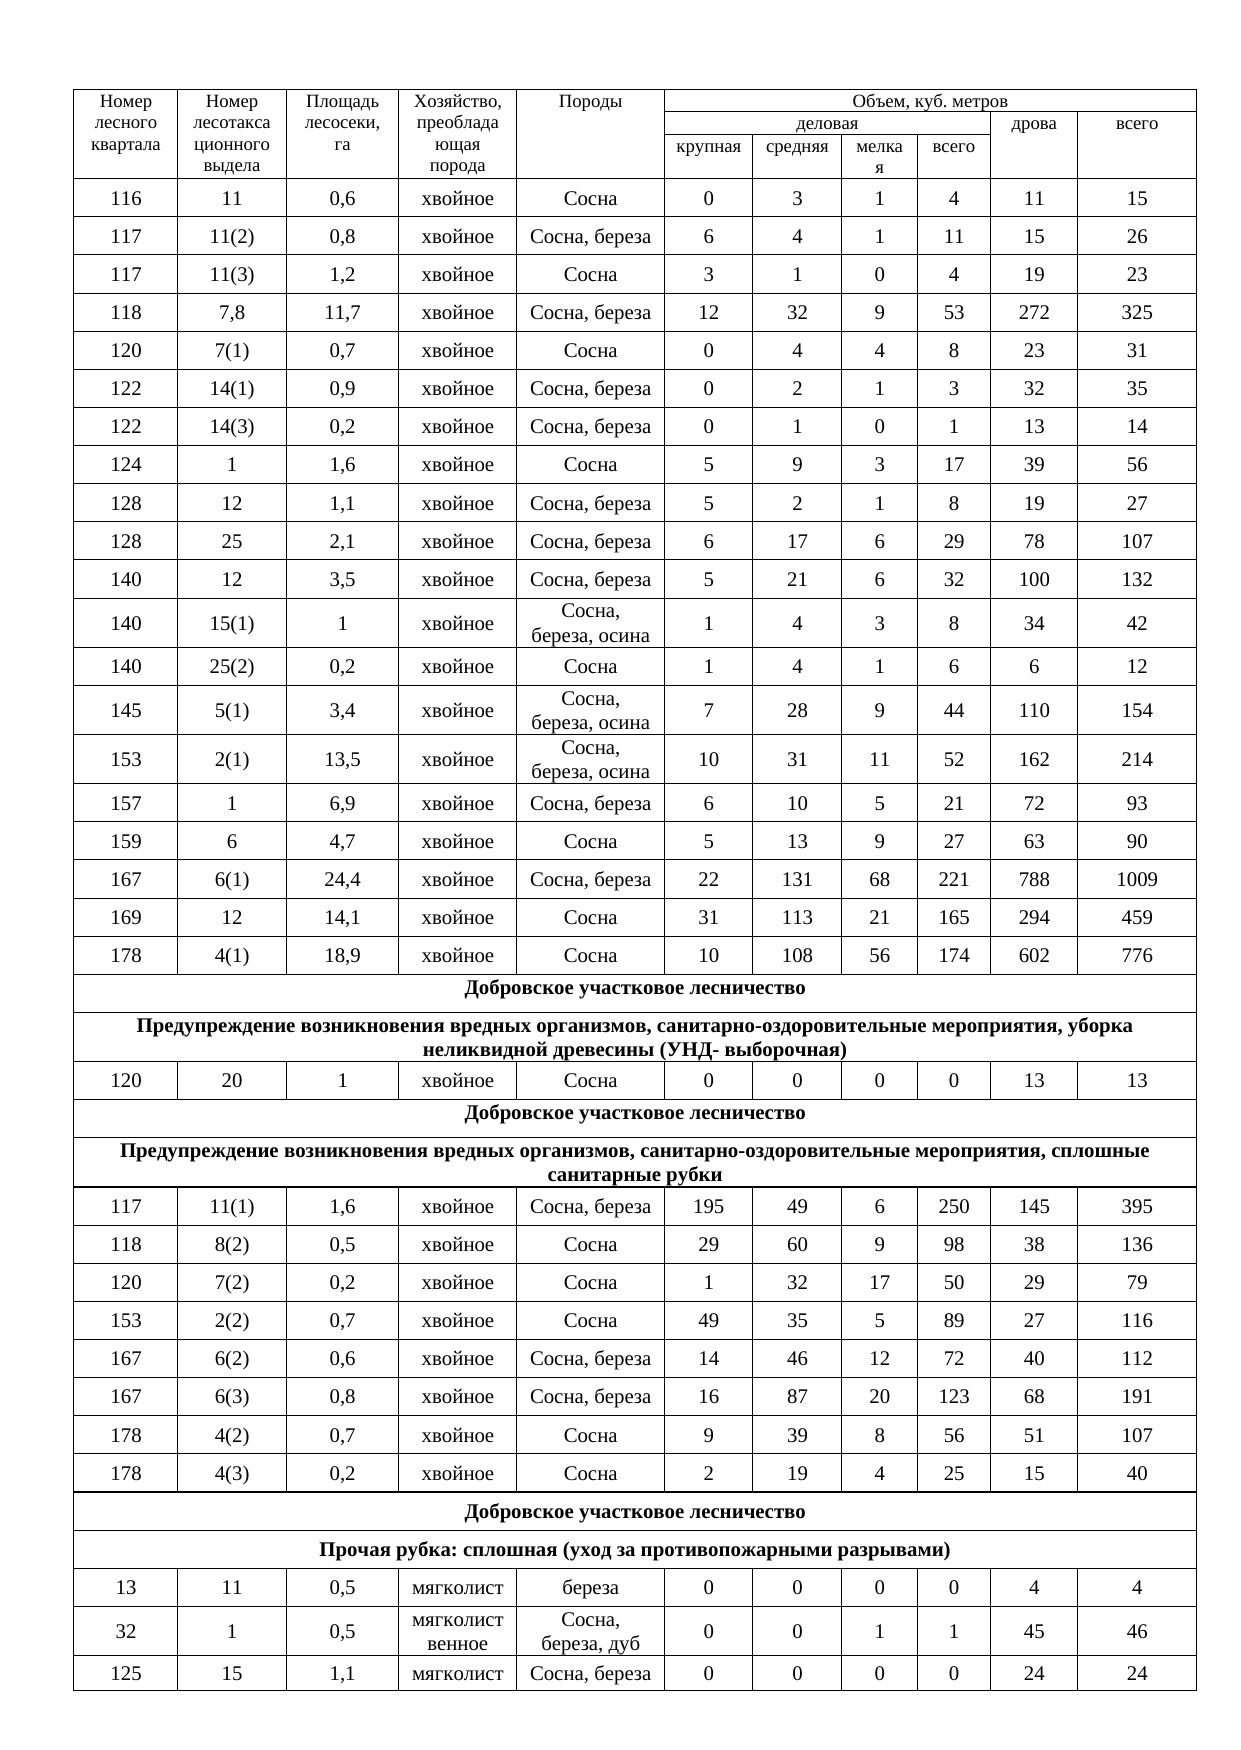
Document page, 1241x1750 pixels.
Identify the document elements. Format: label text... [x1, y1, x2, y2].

table_cell 118 [74, 294, 177, 331]
table_cell 10 [665, 937, 752, 974]
table_cell 0,7 [287, 1416, 398, 1453]
table_cell 27 [1078, 484, 1196, 521]
table_cell 16 [665, 1378, 752, 1415]
table_cell 0,2 [287, 408, 398, 445]
table_cell 1 [918, 1607, 990, 1655]
table_cell 1009 [1078, 860, 1196, 897]
table_header Номер лесотакса ционного выдела [178, 90, 286, 178]
table_cell 1 [665, 599, 752, 647]
table_cell 6 [918, 648, 990, 685]
table_cell 6 [991, 648, 1077, 685]
table_cell 98 [918, 1226, 990, 1263]
table_cell 776 [1078, 937, 1196, 974]
table_cell 25(2) [178, 648, 286, 685]
table_cell 40 [1078, 1454, 1196, 1491]
table_cell 15(1) [178, 599, 286, 647]
table_cell 89 [918, 1302, 990, 1339]
table_cell 9 [842, 294, 917, 331]
table_cell 117 [74, 217, 177, 254]
table_cell 6 [665, 217, 752, 254]
table_cell 112 [1078, 1340, 1196, 1377]
table_cell 10 [665, 735, 752, 783]
table_cell 0,6 [287, 1340, 398, 1377]
table_cell 46 [753, 1340, 841, 1377]
table_cell 72 [991, 784, 1077, 821]
table_cell 45 [991, 1607, 1077, 1655]
table_cell Сосна [517, 1226, 664, 1263]
table_cell 28 [753, 686, 841, 734]
table_cell 0 [918, 1656, 990, 1690]
table_cell 0 [665, 1656, 752, 1690]
table_cell 0 [753, 1656, 841, 1690]
table_cell 125 [74, 1656, 177, 1690]
table_cell 15 [991, 1454, 1077, 1491]
table_cell 113 [753, 899, 841, 936]
table_cell Сосна, береза, осина [517, 599, 664, 647]
table_cell 14 [665, 1340, 752, 1377]
table_cell 118 [74, 1226, 177, 1263]
table_cell 11,7 [287, 294, 398, 331]
table_cell хвойное [399, 599, 516, 647]
table_cell 0,2 [287, 1264, 398, 1301]
table_cell 3 [665, 255, 752, 292]
table_cell Сосна [517, 1416, 664, 1453]
table_cell 56 [918, 1416, 990, 1453]
table_cell хвойное [399, 937, 516, 974]
table_cell хвойное [399, 370, 516, 407]
table_cell 4 [991, 1569, 1077, 1606]
table_cell 14 [1078, 408, 1196, 445]
table_cell 145 [991, 1188, 1077, 1224]
table_cell 120 [74, 332, 177, 369]
table_cell 5 [665, 446, 752, 483]
table_cell хвойное [399, 522, 516, 559]
table_cell 0 [665, 408, 752, 445]
table_cell 7(1) [178, 332, 286, 369]
table_cell 25 [178, 522, 286, 559]
table_cell 157 [74, 784, 177, 821]
table_cell 5 [665, 560, 752, 597]
table_cell 12 [178, 560, 286, 597]
table_cell 22 [665, 860, 752, 897]
table_cell Сосна [517, 899, 664, 936]
table_cell 13 [753, 822, 841, 859]
table_cell 34 [991, 599, 1077, 647]
table_cell 1 [842, 179, 917, 216]
table_cell 25 [918, 1454, 990, 1491]
table_cell 6 [842, 1188, 917, 1224]
table_cell 2(1) [178, 735, 286, 783]
table_cell 0 [842, 1062, 917, 1099]
table_cell 7(2) [178, 1264, 286, 1301]
table_cell 11 [918, 217, 990, 254]
table_cell 8 [918, 599, 990, 647]
table_cell 122 [74, 370, 177, 407]
table_cell 6,9 [287, 784, 398, 821]
table_cell хвойное [399, 332, 516, 369]
table_cell 132 [1078, 560, 1196, 597]
table_cell 178 [74, 1454, 177, 1491]
table_cell 4 [753, 648, 841, 685]
table_cell 108 [753, 937, 841, 974]
table_cell 1 [665, 1264, 752, 1301]
table_cell 1 [665, 648, 752, 685]
table_cell 0,5 [287, 1607, 398, 1655]
table_cell 9 [753, 446, 841, 483]
table_cell Сосна, береза [517, 1378, 664, 1415]
table_cell 13 [991, 1062, 1077, 1099]
table_cell 12 [665, 294, 752, 331]
table_cell Сосна, береза [517, 1340, 664, 1377]
table_cell 6(1) [178, 860, 286, 897]
table_cell 6 [665, 784, 752, 821]
table_cell 17 [753, 522, 841, 559]
table_cell 56 [842, 937, 917, 974]
table_cell Сосна, береза [517, 370, 664, 407]
table_cell 128 [74, 522, 177, 559]
table_cell 13,5 [287, 735, 398, 783]
table_cell Сосна [517, 1454, 664, 1491]
table_cell 40 [991, 1340, 1077, 1377]
table_cell 14,1 [287, 899, 398, 936]
table_cell 23 [1078, 255, 1196, 292]
table_cell 1 [287, 599, 398, 647]
table_cell 167 [74, 860, 177, 897]
table_cell средняя [753, 135, 841, 178]
table_cell 325 [1078, 294, 1196, 331]
table_header Номер лесного квартала [74, 90, 177, 178]
table_cell 0 [842, 1569, 917, 1606]
table_cell 107 [1078, 1416, 1196, 1453]
table_cell хвойное [399, 860, 516, 897]
table_header Объем, куб. метров [665, 90, 1196, 111]
table_cell 42 [1078, 599, 1196, 647]
table_cell 154 [1078, 686, 1196, 734]
table_cell мягколиственное [399, 1656, 516, 1690]
table_cell 4(1) [178, 937, 286, 974]
table_cell 21 [753, 560, 841, 597]
table_cell Сосна [517, 255, 664, 292]
table_cell 15 [178, 1656, 286, 1690]
table_cell 117 [74, 1188, 177, 1224]
table_cell Сосна [517, 1302, 664, 1339]
table_cell 7 [665, 686, 752, 734]
table_cell хвойное [399, 1454, 516, 1491]
table_cell 1 [842, 217, 917, 254]
table_cell хвойное [399, 1188, 516, 1224]
table_cell 1 [842, 648, 917, 685]
table_cell 6 [842, 560, 917, 597]
table_cell Сосна, береза, дуб [517, 1607, 664, 1655]
table_cell 12 [178, 899, 286, 936]
table_cell 79 [1078, 1264, 1196, 1301]
table_cell 21 [842, 899, 917, 936]
table_cell 1 [753, 408, 841, 445]
table_cell 11 [178, 179, 286, 216]
table_cell 15 [1078, 179, 1196, 216]
table_cell 1 [753, 255, 841, 292]
table_cell 1 [842, 484, 917, 521]
table_cell 3 [918, 370, 990, 407]
table_cell 0,5 [287, 1226, 398, 1263]
table_cell мягколиственное [399, 1607, 516, 1655]
table_cell хвойное [399, 1062, 516, 1099]
table_cell 1 [287, 1062, 398, 1099]
table_cell 294 [991, 899, 1077, 936]
table_cell 0 [665, 370, 752, 407]
table_cell 11 [991, 179, 1077, 216]
table_cell 31 [1078, 332, 1196, 369]
table_cell 18,9 [287, 937, 398, 974]
table_cell 3 [753, 179, 841, 216]
table_cell 0,8 [287, 1378, 398, 1415]
table_cell 162 [991, 735, 1077, 783]
table_cell 29 [991, 1264, 1077, 1301]
table_cell Сосна [517, 937, 664, 974]
table_cell 8 [918, 484, 990, 521]
table_cell деловая [665, 112, 990, 134]
table_cell 19 [753, 1454, 841, 1491]
table_cell 17 [918, 446, 990, 483]
table_cell 32 [918, 560, 990, 597]
table_cell 78 [991, 522, 1077, 559]
table_cell Прочая рубка: сплошная (уход за противопожарными разрывами) [74, 1531, 1196, 1568]
table_cell 128 [74, 484, 177, 521]
table_cell 5 [665, 822, 752, 859]
table_cell 459 [1078, 899, 1196, 936]
table_cell 14(3) [178, 408, 286, 445]
table_cell 174 [918, 937, 990, 974]
table_cell 0 [918, 1062, 990, 1099]
table_cell Сосна, береза [517, 408, 664, 445]
table_cell 5 [665, 484, 752, 521]
table_cell 116 [74, 179, 177, 216]
table_cell 145 [74, 686, 177, 734]
table_cell хвойное [399, 294, 516, 331]
table_cell 6 [842, 522, 917, 559]
table_cell 2,1 [287, 522, 398, 559]
table_cell 20 [178, 1062, 286, 1099]
table_cell 1,2 [287, 255, 398, 292]
table_cell всего [1078, 112, 1196, 178]
table_cell 221 [918, 860, 990, 897]
table_cell 1 [178, 446, 286, 483]
table_cell 20 [842, 1378, 917, 1415]
table_cell 4(2) [178, 1416, 286, 1453]
table_cell 11(1) [178, 1188, 286, 1224]
table_cell Предупреждение возникновения вредных организмов, санитарно-оздоровительные мероприятия, сплошные санитарные рубки [74, 1138, 1196, 1186]
table_cell 19 [991, 484, 1077, 521]
table_cell всего [918, 135, 990, 178]
table_cell хвойное [399, 408, 516, 445]
table_cell 788 [991, 860, 1077, 897]
table_cell 9 [842, 686, 917, 734]
table_cell хвойное [399, 217, 516, 254]
table_cell 0 [665, 1607, 752, 1655]
table_cell Добровское участковое лесничество [74, 1100, 1196, 1137]
table_cell 49 [665, 1302, 752, 1339]
table_cell 5 [842, 784, 917, 821]
table_cell хвойное [399, 784, 516, 821]
table_cell Добровское участковое лесничество [74, 975, 1196, 1012]
table_cell 72 [918, 1340, 990, 1377]
table_cell хвойное [399, 899, 516, 936]
table_cell 63 [991, 822, 1077, 859]
table_cell 11 [842, 735, 917, 783]
table_cell 136 [1078, 1226, 1196, 1263]
table_cell 9 [842, 822, 917, 859]
table_cell хвойное [399, 735, 516, 783]
table_cell 100 [991, 560, 1077, 597]
table_cell 8(2) [178, 1226, 286, 1263]
table_cell 0 [665, 179, 752, 216]
table_cell 9 [842, 1226, 917, 1263]
table_cell Сосна [517, 648, 664, 685]
table_cell 178 [74, 937, 177, 974]
table_cell 167 [74, 1378, 177, 1415]
table_cell 153 [74, 735, 177, 783]
table_cell 46 [1078, 1607, 1196, 1655]
table_cell 3,4 [287, 686, 398, 734]
table_cell хвойное [399, 1340, 516, 1377]
table_cell Сосна, береза [517, 217, 664, 254]
table_cell 0 [918, 1569, 990, 1606]
table_cell 29 [665, 1226, 752, 1263]
table_cell хвойное [399, 686, 516, 734]
table_cell 26 [1078, 217, 1196, 254]
table_cell 120 [74, 1062, 177, 1099]
table_cell 31 [753, 735, 841, 783]
table_cell 250 [918, 1188, 990, 1224]
table_cell хвойное [399, 560, 516, 597]
table_cell 27 [991, 1302, 1077, 1339]
table_cell 24 [1078, 1656, 1196, 1690]
table_cell 6 [665, 522, 752, 559]
table_cell 117 [74, 255, 177, 292]
table_header Породы [517, 90, 664, 178]
table_cell 60 [753, 1226, 841, 1263]
table_cell 107 [1078, 522, 1196, 559]
table_cell 3 [842, 446, 917, 483]
table_cell 3,5 [287, 560, 398, 597]
table_cell 6 [178, 822, 286, 859]
table_cell Сосна, береза, осина [517, 735, 664, 783]
table_cell 12 [178, 484, 286, 521]
table_cell Сосна, береза [517, 484, 664, 521]
table_cell 6(2) [178, 1340, 286, 1377]
table_cell Сосна, береза [517, 1188, 664, 1224]
table_cell 56 [1078, 446, 1196, 483]
table_cell 11(2) [178, 217, 286, 254]
table_cell 24,4 [287, 860, 398, 897]
table_cell Сосна, береза, осина [517, 686, 664, 734]
table_cell 0 [665, 1062, 752, 1099]
table_cell Сосна, береза [517, 860, 664, 897]
table_cell Сосна [517, 1062, 664, 1099]
table_cell 13 [74, 1569, 177, 1606]
table_cell 120 [74, 1264, 177, 1301]
table_cell 8 [842, 1416, 917, 1453]
table_cell 39 [991, 446, 1077, 483]
table_cell 4 [842, 1454, 917, 1491]
table_cell 0 [753, 1569, 841, 1606]
table_cell 1,6 [287, 446, 398, 483]
table_cell 153 [74, 1302, 177, 1339]
table_cell 6(3) [178, 1378, 286, 1415]
table_cell 32 [74, 1607, 177, 1655]
table_cell Сосна, береза [517, 784, 664, 821]
table_cell 4 [918, 255, 990, 292]
table_cell 178 [74, 1416, 177, 1453]
table_cell 14(1) [178, 370, 286, 407]
table_cell 44 [918, 686, 990, 734]
table_cell 29 [918, 522, 990, 559]
table_cell 1 [842, 1607, 917, 1655]
table_header Хозяйство, преоблада ющая порода [399, 90, 516, 178]
table_cell 4,7 [287, 822, 398, 859]
table_cell 23 [991, 332, 1077, 369]
table_cell хвойное [399, 446, 516, 483]
table_cell 68 [842, 860, 917, 897]
table_cell 87 [753, 1378, 841, 1415]
table_cell хвойное [399, 1378, 516, 1415]
table_cell 15 [991, 217, 1077, 254]
table_cell 1 [178, 1607, 286, 1655]
table_cell Сосна [517, 332, 664, 369]
table_cell 4 [753, 332, 841, 369]
table_cell 165 [918, 899, 990, 936]
table_cell Сосна [517, 179, 664, 216]
table_cell 35 [753, 1302, 841, 1339]
table_cell 4 [842, 332, 917, 369]
table_cell 1,6 [287, 1188, 398, 1224]
table_cell хвойное [399, 484, 516, 521]
table_cell 2 [753, 484, 841, 521]
table_cell 35 [1078, 370, 1196, 407]
table_cell 0 [842, 1656, 917, 1690]
table_cell 1 [842, 370, 917, 407]
table_cell 32 [991, 370, 1077, 407]
table_cell 0,5 [287, 1569, 398, 1606]
table_cell 3 [842, 599, 917, 647]
table_cell 93 [1078, 784, 1196, 821]
table_cell хвойное [399, 1264, 516, 1301]
table_cell 4 [918, 179, 990, 216]
table_cell 0 [842, 255, 917, 292]
table_cell 31 [665, 899, 752, 936]
table_cell Сосна, береза [517, 294, 664, 331]
table_cell 0 [842, 408, 917, 445]
table_cell Добровское участковое лесничество [74, 1493, 1196, 1529]
table_cell 12 [1078, 648, 1196, 685]
table_cell Сосна [517, 446, 664, 483]
table_cell Сосна [517, 1264, 664, 1301]
table_cell 1 [178, 784, 286, 821]
table_cell 395 [1078, 1188, 1196, 1224]
table_cell 13 [991, 408, 1077, 445]
table_cell 32 [753, 294, 841, 331]
table_cell 2 [665, 1454, 752, 1491]
table_cell хвойное [399, 179, 516, 216]
table_cell 9 [665, 1416, 752, 1453]
table_cell 5(1) [178, 686, 286, 734]
table_cell Сосна, береза [517, 1656, 664, 1690]
table_cell 140 [74, 648, 177, 685]
table_cell 0,9 [287, 370, 398, 407]
table_cell 7,8 [178, 294, 286, 331]
table_cell 17 [842, 1264, 917, 1301]
table_cell 0,8 [287, 217, 398, 254]
table_cell 11(3) [178, 255, 286, 292]
table_cell хвойное [399, 1226, 516, 1263]
table_cell хвойное [399, 822, 516, 859]
table_cell 169 [74, 899, 177, 936]
table_cell 68 [991, 1378, 1077, 1415]
table_cell хвойное [399, 1302, 516, 1339]
table_cell 24 [991, 1656, 1077, 1690]
table_cell 4 [753, 217, 841, 254]
table_cell 159 [74, 822, 177, 859]
table_cell 272 [991, 294, 1077, 331]
table_cell 8 [918, 332, 990, 369]
table_cell 32 [753, 1264, 841, 1301]
table_cell 140 [74, 599, 177, 647]
table_cell 4 [753, 599, 841, 647]
table_cell 123 [918, 1378, 990, 1415]
table_cell 1,1 [287, 484, 398, 521]
table_cell 214 [1078, 735, 1196, 783]
table_cell Сосна [517, 822, 664, 859]
table_cell 50 [918, 1264, 990, 1301]
table_cell 0 [665, 332, 752, 369]
table_cell Сосна, береза [517, 560, 664, 597]
table_cell 0 [753, 1062, 841, 1099]
table_cell 0 [665, 1569, 752, 1606]
table_cell 5 [842, 1302, 917, 1339]
table_cell 90 [1078, 822, 1196, 859]
table_cell 51 [991, 1416, 1077, 1453]
table_cell 19 [991, 255, 1077, 292]
table_cell 0,2 [287, 648, 398, 685]
table_header Площадь лесосеки, га [287, 90, 398, 178]
table_cell 110 [991, 686, 1077, 734]
table_cell 116 [1078, 1302, 1196, 1339]
table_cell 0,7 [287, 1302, 398, 1339]
table_cell 2(2) [178, 1302, 286, 1339]
table_cell 195 [665, 1188, 752, 1224]
table_cell хвойное [399, 255, 516, 292]
table_cell 38 [991, 1226, 1077, 1263]
table_cell 4(3) [178, 1454, 286, 1491]
table_cell 122 [74, 408, 177, 445]
table_cell 0,2 [287, 1454, 398, 1491]
table_cell 167 [74, 1340, 177, 1377]
table_cell 52 [918, 735, 990, 783]
table_cell 602 [991, 937, 1077, 974]
table_cell дрова [991, 112, 1077, 178]
table_cell 21 [918, 784, 990, 821]
table_cell 53 [918, 294, 990, 331]
table_cell 191 [1078, 1378, 1196, 1415]
table_cell 11 [178, 1569, 286, 1606]
table_cell 1 [918, 408, 990, 445]
table_cell 1,1 [287, 1656, 398, 1690]
table_cell мелкая [842, 135, 917, 178]
table_cell хвойное [399, 1416, 516, 1453]
table_cell 131 [753, 860, 841, 897]
table_cell 124 [74, 446, 177, 483]
table_cell 0 [753, 1607, 841, 1655]
table_cell 10 [753, 784, 841, 821]
table_cell крупная [665, 135, 752, 178]
table_cell 13 [1078, 1062, 1196, 1099]
table_cell 2 [753, 370, 841, 407]
table_cell 39 [753, 1416, 841, 1453]
table_cell 12 [842, 1340, 917, 1377]
table_cell хвойное [399, 648, 516, 685]
table_cell Сосна, береза [517, 522, 664, 559]
table_cell 0,7 [287, 332, 398, 369]
table_cell мягколист [399, 1569, 516, 1606]
table_cell 0,6 [287, 179, 398, 216]
table_cell береза [517, 1569, 664, 1606]
table_cell Предупреждение возникновения вредных организмов, санитарно-оздоровительные мероприятия, уборка неликвидной древесины (УНД- выборочная) [74, 1013, 1196, 1061]
table_cell 27 [918, 822, 990, 859]
table_cell 4 [1078, 1569, 1196, 1606]
table_cell 140 [74, 560, 177, 597]
table_cell 49 [753, 1188, 841, 1224]
